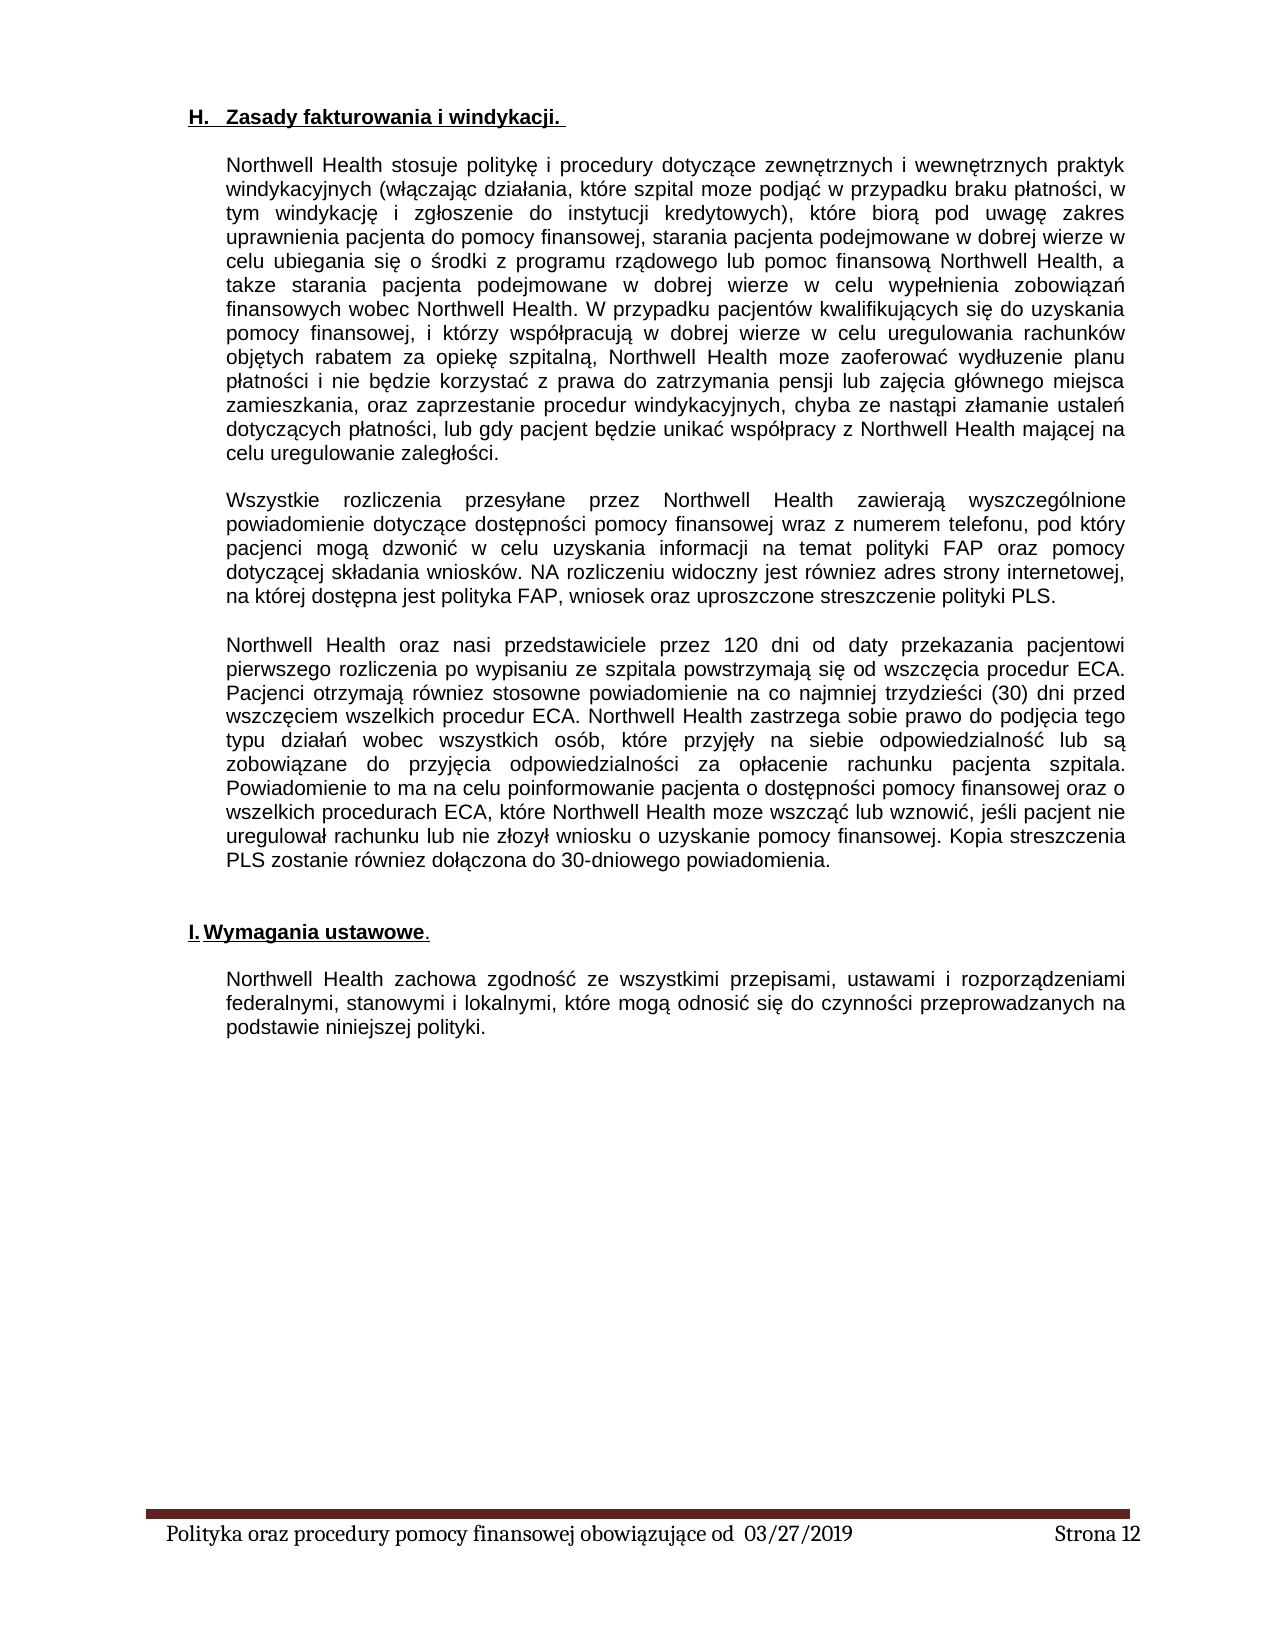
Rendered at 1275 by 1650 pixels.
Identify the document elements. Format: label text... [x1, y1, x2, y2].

text Northwell Health oraz nasi przedstawiciele przez 120 dni od daty przekazania pacjentowi pierwszego rozliczenia po wypisaniu ze szpitala powstrzymają się od wszczęcia procedur ECA. Pacjenci otrzymają równiez stosowne powiadomienie na co najmniej trzydzieści (30) dni przed wszczęciem wszelkich procedur ECA. Northwell Health zastrzega sobie prawo do podjęcia tego typu działań wobec wszystkich osób, które przyjęły na siebie odpowiedzialność lub są zobowiązane do przyjęcia odpowiedzialności za opłacenie rachunku pacjenta szpitala. Powiadomienie to ma na celu poinformowanie pacjenta o dostępności pomocy finansowej oraz o wszelkich procedurach ECA, które Northwell Health moze wszcząć lub wznowić, jeśli pacjent nie uregulował rachunku lub nie złozył wniosku o uzyskanie pomocy finansowej. Kopia streszczenia PLS zostanie równiez dołączona do 30-dniowego powiadomienia. [226, 633, 1127, 872]
text Northwell Health stosuje politykę i procedury dotyczące zewnętrznych i wewnętrznych praktyk windykacyjnych (włączając działania, które szpital moze podjąć w przypadku braku płatności, w tym windykację i zgłoszenie do instytucji kredytowych), które biorą pod uwagę zakres uprawnienia pacjenta do pomocy finansowej, starania pacjenta podejmowane w dobrej wierze w celu ubiegania się o środki z programu rządowego lub pomoc finansową Northwell Health, a takze starania pacjenta podejmowane w dobrej wierze w celu wypełnienia zobowiązań finansowych wobec Northwell Health. W przypadku pacjentów kwalifikujących się do uzyskania pomocy finansowej, i którzy współpracują w dobrej wierze w celu uregulowania rachunków objętych rabatem za opiekę szpitalną, Northwell Health moze zaoferować wydłuzenie planu płatności i nie będzie korzystać z prawa do zatrzymania pensji lub zajęcia głównego miejsca zamieszkania, oraz zaprzestanie procedur windykacyjnych, chyba ze nastąpi złamanie ustaleń dotyczących płatności, lub gdy pacjent będzie unikać współpracy z Northwell Health mającej na celu uregulowanie zaległości. [226, 154, 1127, 465]
list Zasady fakturowania i windykacji. [188, 105, 1149, 129]
text Wszystkie rozliczenia przesyłane przez Northwell Health zawierają wyszczególnione powiadomienie dotyczące dostępności pomocy finansowej wraz z numerem telefonu, pod który pacjenci mogą dzwonić w celu uzyskania informacji na temat polityki FAP oraz pomocy dotyczącej składania wniosków. NA rozliczeniu widoczny jest równiez adres strony internetowej, na której dostępna jest polityka FAP, wniosek oraz uproszczone streszczenie polityki PLS. [226, 488, 1127, 609]
list Wymagania ustawowe. [188, 920, 1149, 944]
text Northwell Health zachowa zgodność ze wszystkimi przepisami, ustawami i rozporządzeniami federalnymi, stanowymi i lokalnymi, które mogą odnosić się do czynności przeprowadzanych na podstawie niniejszej polityki. [226, 968, 1127, 1039]
text Polityka oraz procedury pomocy finansowej obowiązujące od 03/27/2019 Strona 12 [166, 1521, 1149, 1547]
